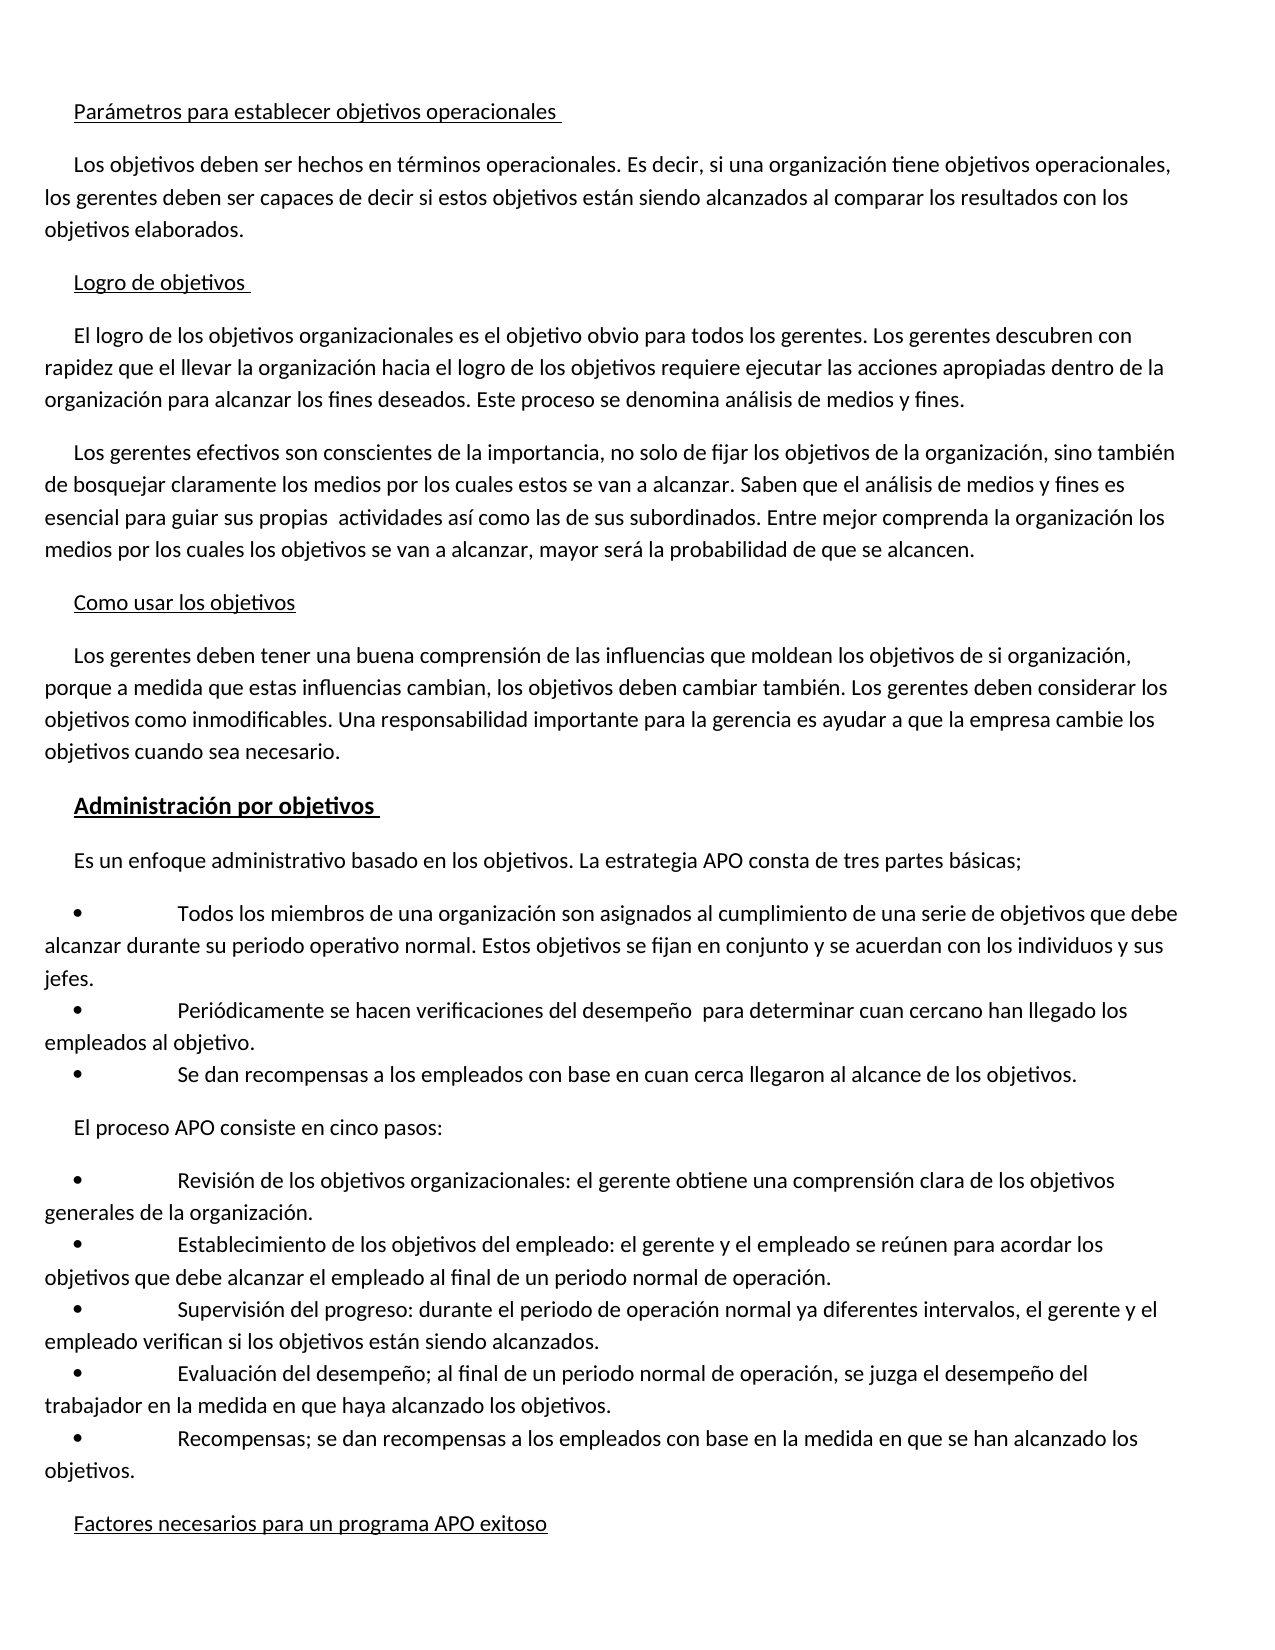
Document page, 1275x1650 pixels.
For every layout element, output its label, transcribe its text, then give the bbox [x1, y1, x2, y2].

list Supervisión del progreso: durante el periodo de operación normal ya diferentes intervalos, el gerente y el empleado verifican si los objetivos están siendo alcanzados. [44, 1295, 1181, 1355]
text Los gerentes deben tener una buena comprensión de las influencias que moldean los objetivos de si organización, porque a medida que estas influencias cambian, los objetivos deben cambiar también. Los gerentes deben considerar los objetivos como inmodificables. Una responsabilidad importante para la gerencia es ayudar a que la empresa cambie los objetivos cuando sea necesario. [44, 641, 1181, 765]
list Establecimiento de los objetivos del empleado: el gerente y el empleado se reúnen para acordar los objetivos que debe alcanzar el empleado al final de un periodo normal de operación. [44, 1231, 1181, 1291]
text El logro de los objetivos organizacionales es el objetivo obvio para todos los gerentes. Los gerentes descubren con rapidez que el llevar la organización hacia el logro de los objetivos requiere ejecutar las acciones apropiadas dentro de la organización para alcanzar los fines deseados. Este proceso se denomina análisis de medios y fines. [44, 321, 1181, 413]
text Los gerentes efectivos son conscientes de la importancia, no solo de fijar los objetivos de la organización, sino también de bosquejar claramente los medios por los cuales estos se van a alcanzar. Saben que el análisis de medios y fines es esencial para guiar sus propias actividades así como las de sus subordinados. Entre mejor comprenda la organización los medios por los cuales los objetivos se van a alcanzar, mayor será la probabilidad de que se alcancen. [44, 438, 1181, 563]
text Los objetivos deben ser hechos en términos operacionales. Es decir, si una organización tiene objetivos operacionales, los gerentes deben ser capaces de decir si estos objetivos están siendo alcanzados al comparar los resultados con los objetivos elaborados. [44, 150, 1181, 243]
text Factores necesarios para un programa APO exitoso [44, 1509, 1181, 1537]
text Administración por objetivos [44, 790, 1181, 821]
list Evaluación del desempeño; al final de un periodo normal de operación, se juzga el desempeño del trabajador en la medida en que haya alcanzado los objetivos. [44, 1359, 1181, 1419]
text Como usar los objetivos [44, 588, 1181, 616]
list Todos los miembros de una organización son asignados al cumplimiento de una serie de objetivos que debe alcanzar durante su periodo operativo normal. Estos objetivos se fijan en conjunto y se acuerdan con los individuos y sus jefes. [44, 899, 1181, 992]
text Es un enfoque administrativo basado en los objetivos. La estrategia APO consta de tres partes básicas; [44, 846, 1181, 874]
list Periódicamente se hacen verificaciones del desempeño para determinar cuan cercano han llegado los empleados al objetivo. [44, 996, 1181, 1056]
list Se dan recompensas a los empleados con base en cuan cerca llegaron al alcance de los objetivos. [44, 1060, 1181, 1088]
list Revisión de los objetivos organizacionales: el gerente obtiene una comprensión clara de los objetivos generales de la organización. [44, 1166, 1181, 1226]
list Recompensas; se dan recompensas a los empleados con base en la medida en que se han alcanzado los objetivos. [44, 1424, 1181, 1484]
text Logro de objetivos [44, 268, 1181, 296]
text El proceso APO consiste en cinco pasos: [44, 1113, 1181, 1141]
text Parámetros para establecer objetivos operacionales [44, 97, 1181, 125]
